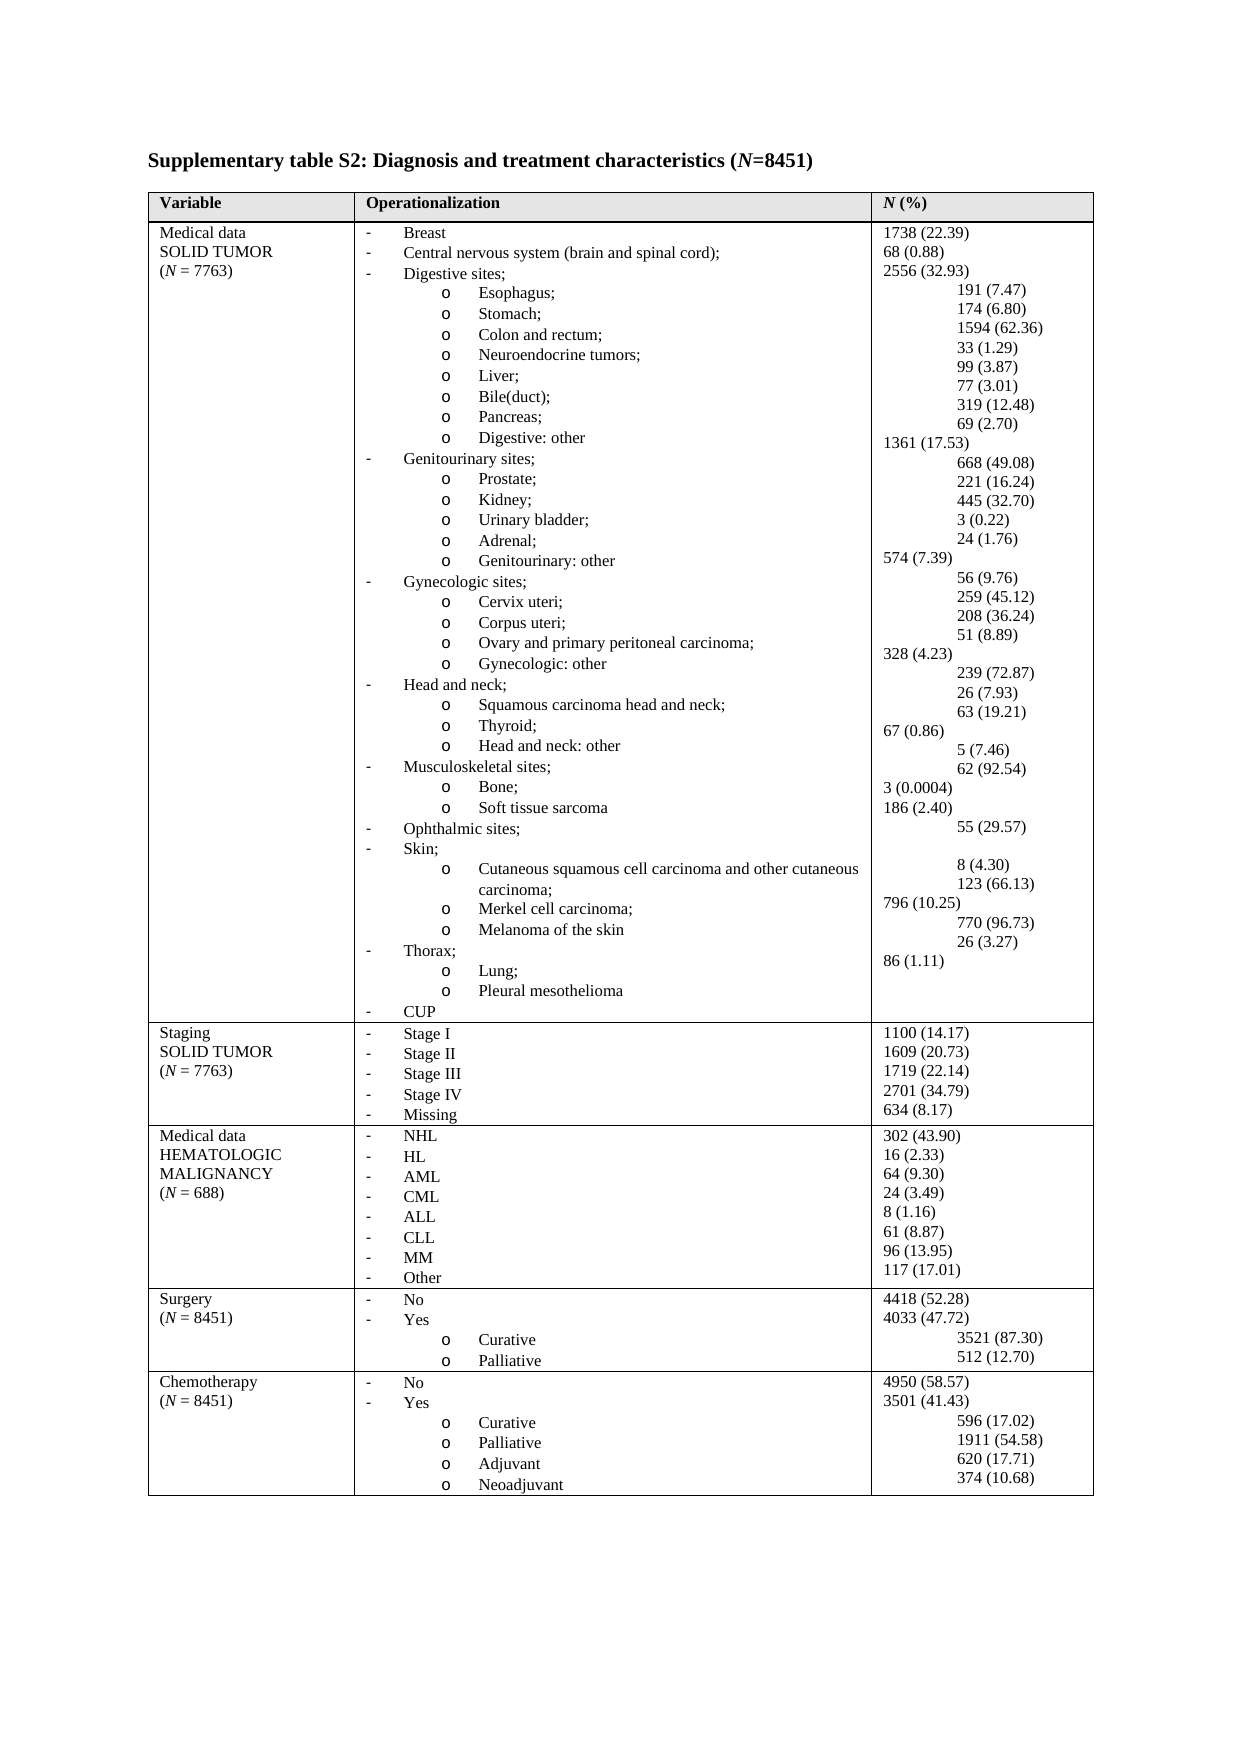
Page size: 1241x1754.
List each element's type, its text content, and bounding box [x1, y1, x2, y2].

table_cell 4418 (52.28) 4033 (47.72) 3521 (87.30) 512 (12.70) [872, 1289, 1093, 1371]
table_cell Surgery (N = 8451) [149, 1289, 354, 1371]
table_cell 4950 (58.57) 3501 (41.43) 596 (17.02) 1911 (54.58) 620 (17.71) 374 (10.68) [872, 1372, 1093, 1495]
text Supplementary table S2: Diagnosis and treatment characteristics (N=8451) [148, 148, 1093, 172]
table_cell 1738 (22.39) 68 (0.88) 2556 (32.93) 191 (7.47) 174 (6.80) 1594 (62.36) 33 (1.29) 99 (3.87) 77 (3.01) 319 (12.48) 69 (2.70) 1361 (17.53) 668 (49.08) 221 (16.24) 445 (32.70) 3 (0.22) 24 (1.76) 574 (7.39) 56 (9.76) 259 (45.12) 208 (36.24) 51 (8.89) 328 (4.23) 239 (72.87) 26 (7.93) 63 (19.21) 67 (0.86) 5 (7.46) 62 (92.54) 3 (0.0004) 186 (2.40) 55 (29.57) 8 (4.30) 123 (66.13) 796 (10.25) 770 (96.73) 26 (3.27) 86 (1.11) [872, 223, 1093, 1022]
table_cell Stage I Stage II Stage III Stage IV Missing [355, 1023, 871, 1124]
table_cell NHL HL AML CML ALL CLL MM Other [355, 1126, 871, 1288]
table_cell 1100 (14.17) 1609 (20.73) 1719 (22.14) 2701 (34.79) 634 (8.17) [872, 1023, 1093, 1124]
table_header N (%) [872, 193, 1093, 221]
table_header Variable [149, 193, 354, 221]
table_cell Breast Central nervous system (brain and spinal cord); Digestive sites; Esophagus; Stomach; Colon and rectum; Neuroendocrine tumors; Liver; Bile(duct); Pancreas; Digestive: other Genitourinary sites; Prostate; Kidney; Urinary bladder; Adrenal; Genitourinary: other Gynecologic sites; Cervix uteri; Corpus uteri; Ovary and primary peritoneal carcinoma; Gynecologic: other Head and neck; Squamous carcinoma head and neck; Thyroid; Head and neck: other Musculoskeletal sites; Bone; Soft tissue sarcoma Ophthalmic sites; Skin; Cutaneous squamous cell carcinoma and other cutaneous carcinoma; Merkel cell carcinoma; Melanoma of the skin Thorax; Lung; Pleural mesothelioma CUP [355, 223, 871, 1022]
table_header Operationalization [355, 193, 871, 221]
table_cell Medical data SOLID TUMOR (N = 7763) [149, 223, 354, 1022]
table_cell Staging SOLID TUMOR (N = 7763) [149, 1023, 354, 1124]
table_cell No Yes Curative Palliative [355, 1289, 871, 1371]
table_cell Chemotherapy (N = 8451) [149, 1372, 354, 1495]
table_cell 302 (43.90) 16 (2.33) 64 (9.30) 24 (3.49) 8 (1.16) 61 (8.87) 96 (13.95) 117 (17.01) [872, 1126, 1093, 1288]
table_cell Medical data HEMATOLOGIC MALIGNANCY (N = 688) [149, 1126, 354, 1288]
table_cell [355, 1372, 871, 1495]
